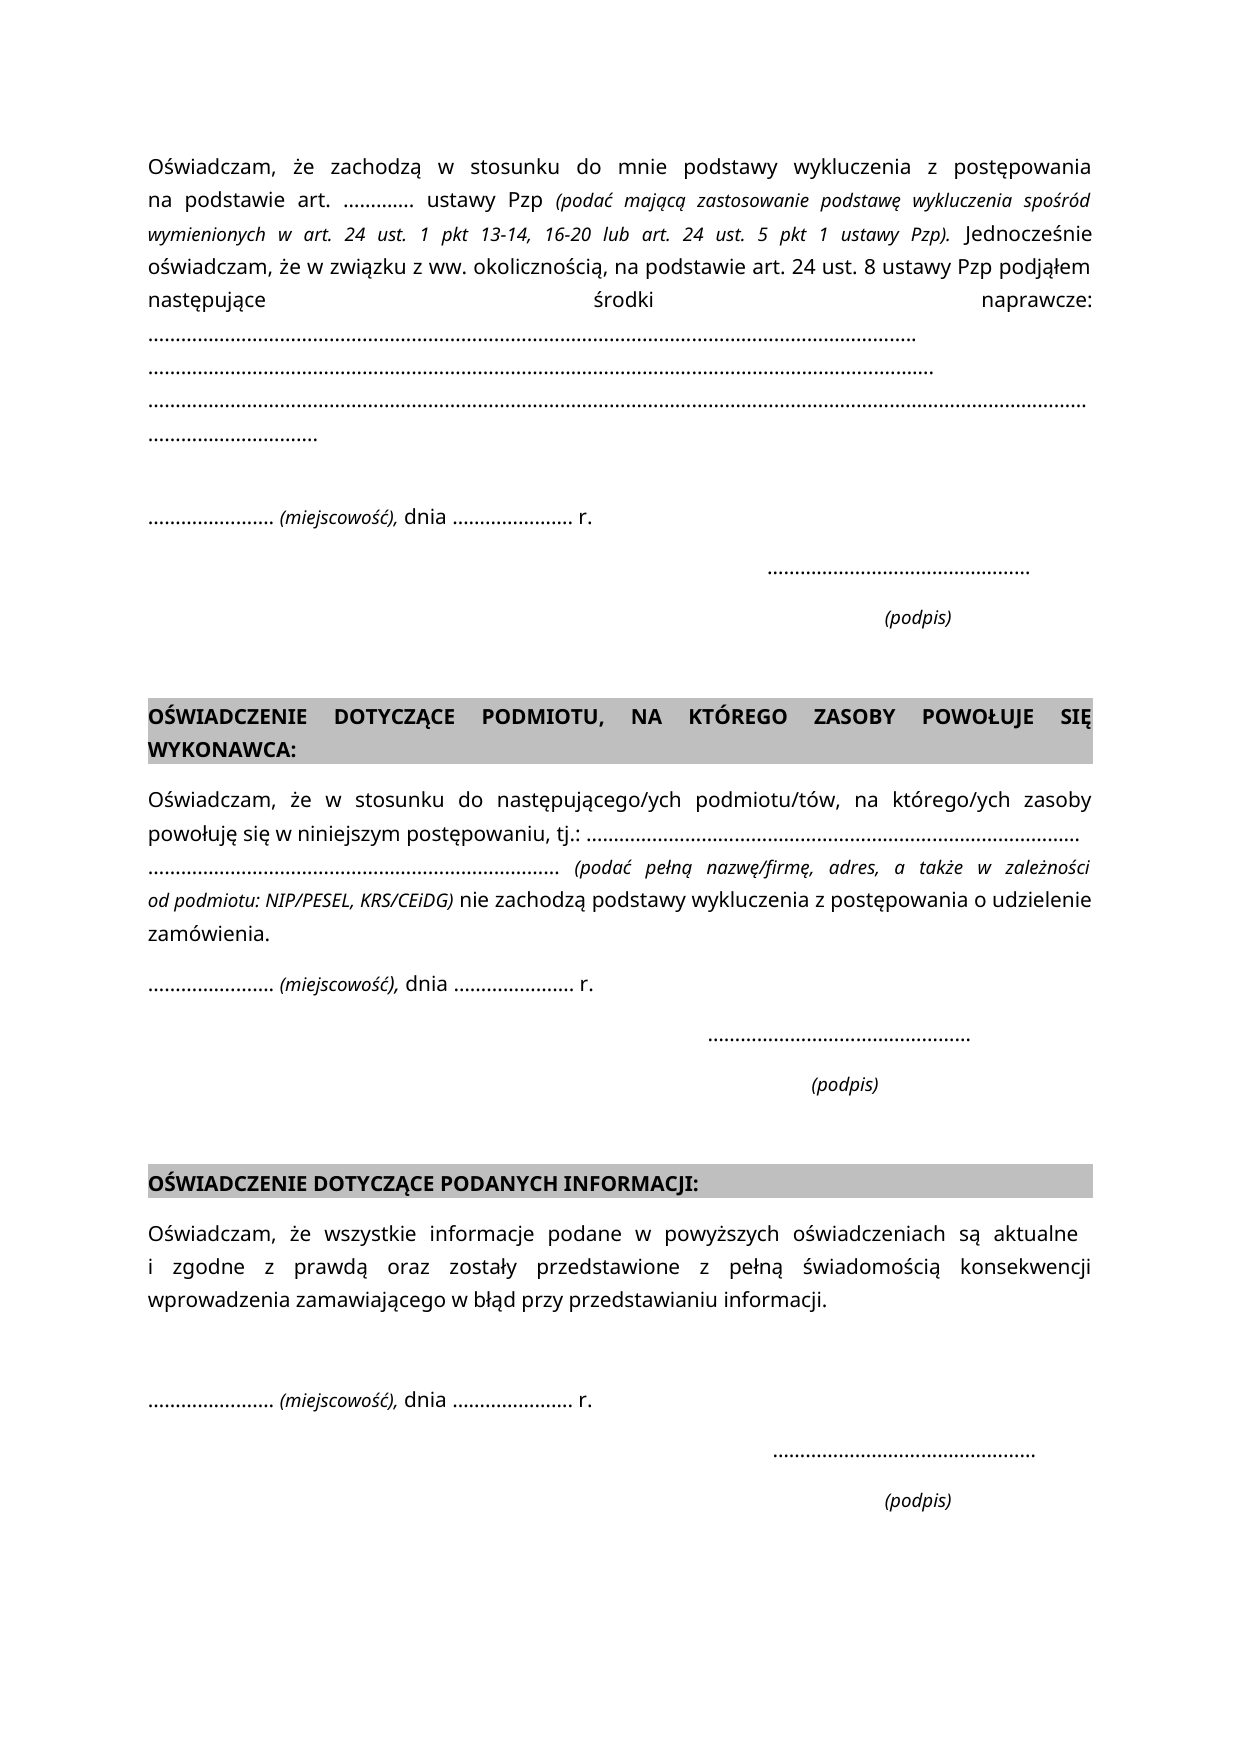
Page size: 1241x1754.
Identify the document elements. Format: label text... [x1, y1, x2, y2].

text OŚWIADCZENIE DOTYCZĄCE PODMIOTU, NA KTÓREGO ZASOBY POWOŁUJE SIĘ WYKONAWCA: [148, 698, 1093, 764]
text ………………………………………… [148, 548, 1093, 581]
text …………….……. (miejscowość), dnia …………………. r. [148, 498, 1093, 531]
text (podpis) [738, 598, 1093, 631]
text ………………………………………… [148, 1431, 1093, 1464]
text ………………………………………… [148, 1014, 1093, 1048]
text OŚWIADCZENIE DOTYCZĄCE PODANYCH INFORMACJI: [148, 1164, 1093, 1198]
text …………….……. (miejscowość), dnia …………………. r. [148, 964, 1093, 998]
text (podpis) [738, 1481, 1093, 1514]
text Oświadczam, że zachodzą w stosunku do mnie podstawy wykluczenia z postępowania na podstawie art. …………. ustawy Pzp (podać mającą zastosowanie podstawę wykluczenia spośród wymienionych w art. 24 ust. 1 pkt 13-14, 16-20 lub art. 24 ust. 5 pkt 1 ustawy Pzp). Jednocześnie oświadczam, że w związku z ww. okolicznością, na podstawie art. 24 ust. 8 ustawy Pzp podjąłem następujące środki naprawcze: ………………………………………………………………………………………………………………………….. [148, 148, 1093, 348]
text (podpis) [738, 1064, 1093, 1098]
text …………………………………………………………………………………………..…………………...........…….…………………………………………………………………………………………………………………………………………………………………………………. [148, 348, 1093, 448]
text …………….……. (miejscowość), dnia …………………. r. [148, 1381, 1093, 1414]
text Oświadczam, że wszystkie informacje podane w powyższych oświadczeniach są aktualne i zgodne z prawdą oraz zostały przedstawione z pełną świadomością konsekwencji wprowadzenia zamawiającego w błąd przy przedstawianiu informacji. [148, 1214, 1093, 1314]
text Oświadczam, że w stosunku do następującego/ych podmiotu/tów, na którego/ych zasoby powołuję się w niniejszym postępowaniu, tj.: ………………………………………………………………………………………………………………………………………………… (podać pełną nazwę/firmę, adres, a także w zależności od podmiotu: NIP/PESEL, KRS/CEiDG) nie zachodzą podstawy wykluczenia z postępowania o udzielenie zamówienia. [148, 781, 1093, 948]
